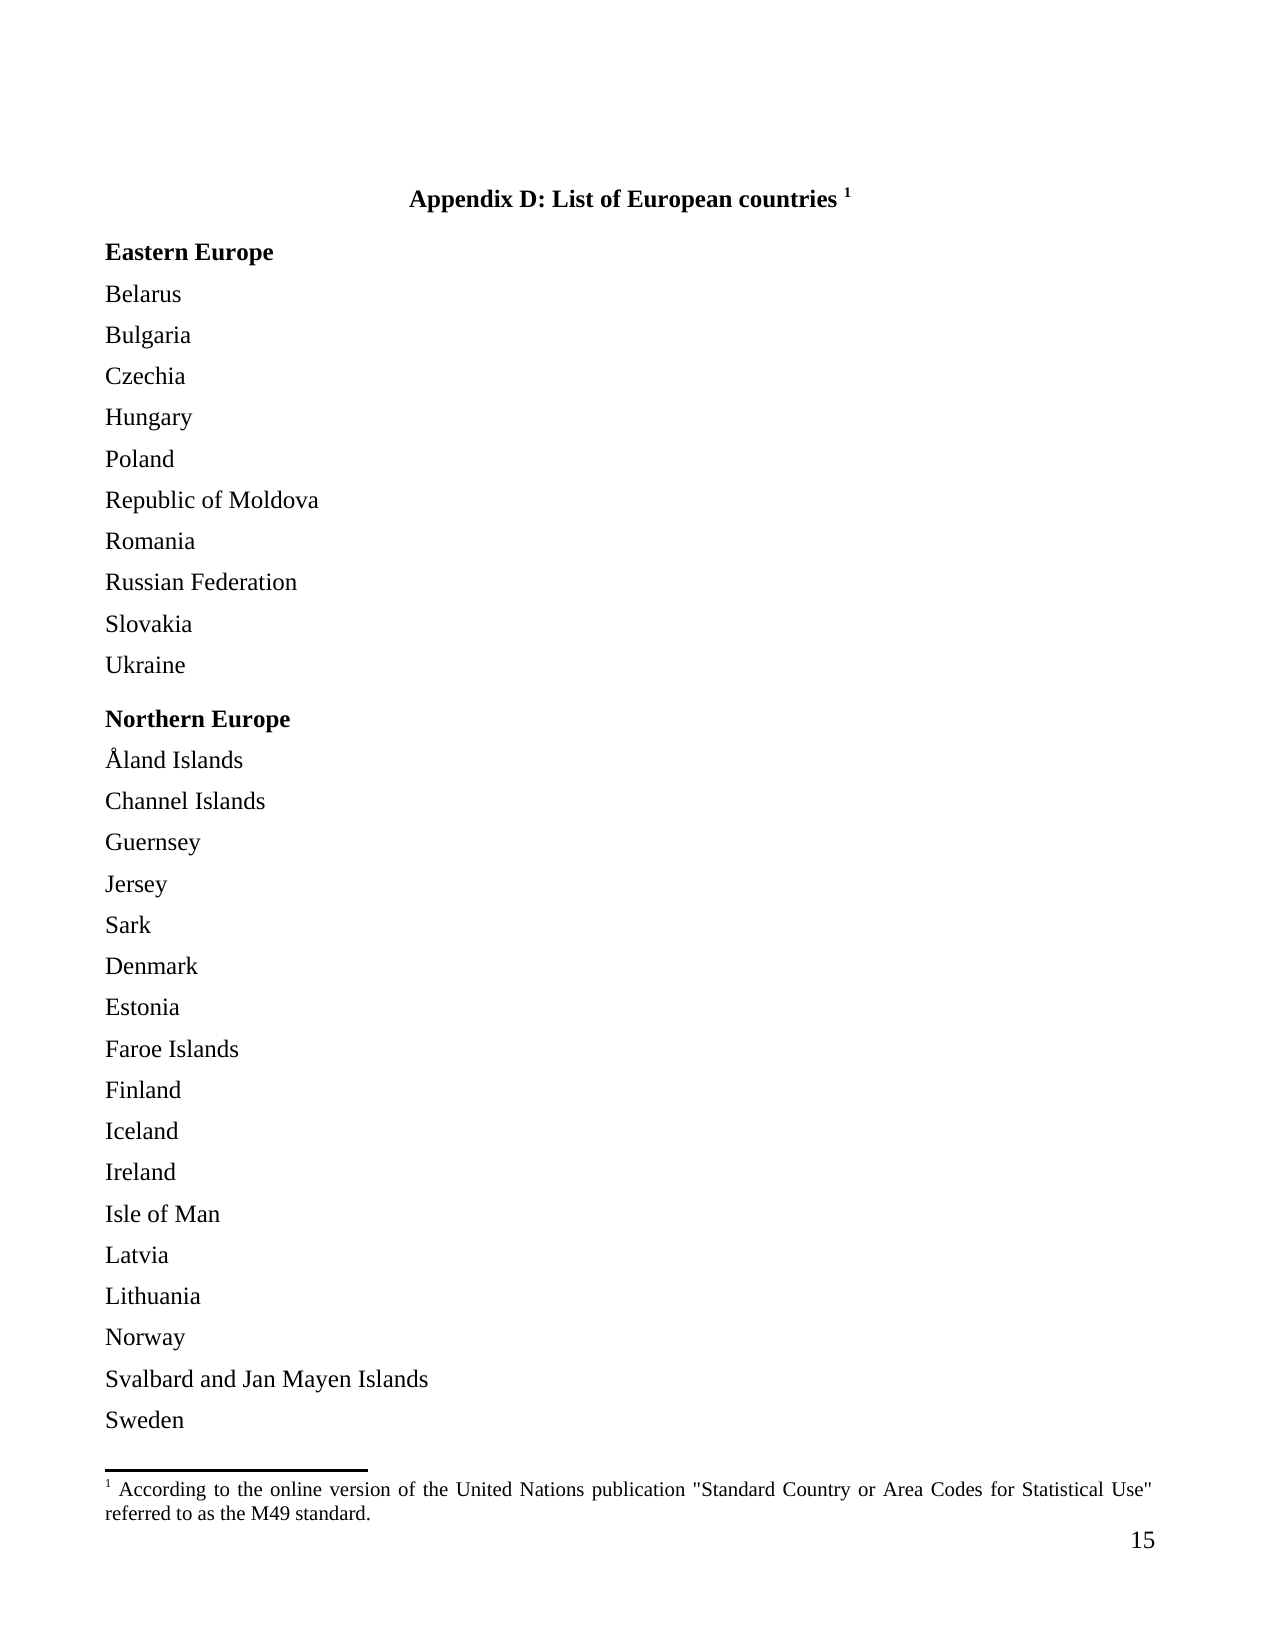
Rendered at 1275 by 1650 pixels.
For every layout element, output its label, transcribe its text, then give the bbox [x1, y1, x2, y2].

text Denmark [105, 951, 1155, 980]
text Appendix D: List of European countries [105, 184, 1155, 212]
text Jersey [105, 869, 1155, 897]
text Hungary [105, 402, 1155, 431]
text Sweden [105, 1405, 1155, 1434]
text Poland [105, 444, 1155, 472]
text Guernsey [105, 827, 1155, 856]
text Sark [105, 910, 1155, 939]
text Svalbard and Jan Mayen Islands [105, 1364, 1155, 1392]
text Iceland [105, 1116, 1155, 1145]
text Lithuania [105, 1281, 1155, 1310]
text Czechia [105, 361, 1155, 390]
text Slovakia [105, 609, 1155, 637]
text Latvia [105, 1240, 1155, 1269]
text Faroe Islands [105, 1034, 1155, 1062]
text Isle of Man [105, 1199, 1155, 1227]
text Channel Islands [105, 786, 1155, 815]
text Belarus [105, 279, 1155, 307]
text Finland [105, 1075, 1155, 1104]
text Bulgaria [105, 320, 1155, 349]
text Romania [105, 526, 1155, 555]
text Estonia [105, 992, 1155, 1021]
text Ukraine [105, 650, 1155, 679]
text Ireland [105, 1157, 1155, 1186]
text Russian Federation [105, 567, 1155, 596]
text Northern Europe [105, 704, 1155, 732]
text Republic of Moldova [105, 485, 1155, 514]
text Norway [105, 1322, 1155, 1351]
text Åland Islands [105, 745, 1155, 774]
text Eastern Europe [105, 237, 1155, 266]
